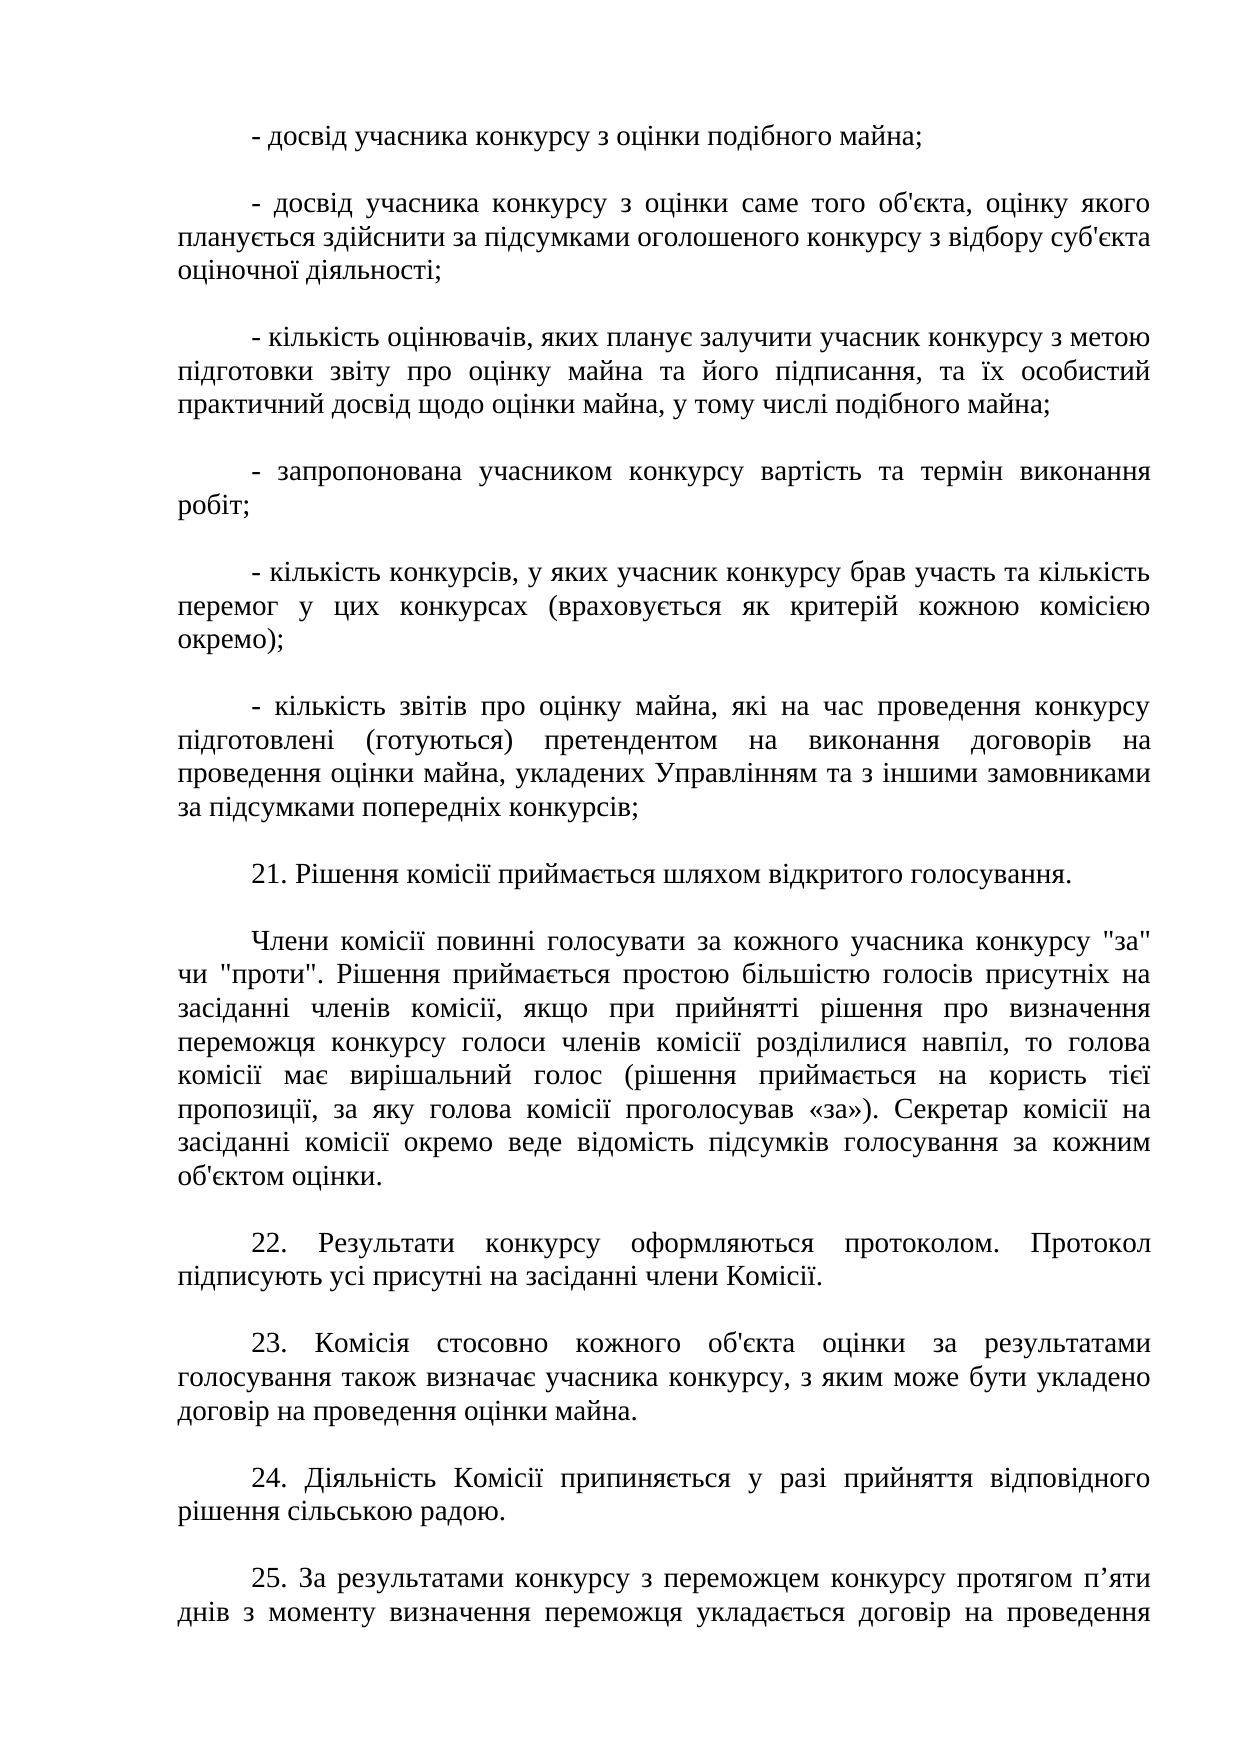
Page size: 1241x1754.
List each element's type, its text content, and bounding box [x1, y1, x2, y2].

text 22. Результати конкурсу оформляються протоколом. Протокол підписують усі присутні на засіданні члени Комісії. [177, 1225, 1152, 1292]
text 24. Діяльність Комісії припиняється у разі прийняття відповідного рішення сільською радою. [177, 1460, 1152, 1527]
text - кількість звітів про оцінку майна, які на час проведення конкурсу підготовлені (готуються) претендентом на виконання договорів на проведення оцінки майна, укладених Управлінням та з іншими замовниками за підсумками попередніх конкурсів; [177, 688, 1152, 822]
text - кількість конкурсів, у яких учасник конкурсу брав участь та кількість перемог у цих конкурсах (враховується як критерій кожною комісією окремо); [177, 554, 1152, 655]
text - кількість оцінювачів, яких планує залучити учасник конкурсу з метою підготовки звіту про оцінку майна та його підписання, та їх особистий практичний досвід щодо оцінки майна, у тому числі подібного майна; [177, 319, 1152, 420]
text - запропонована учасником конкурсу вартість та термін виконання робіт; [177, 453, 1152, 521]
text 23. Комісія стосовно кожного об'єкта оцінки за результатами голосування також визначає учасника конкурсу, з яким може бути укладено договір на проведення оцінки майна. [177, 1326, 1152, 1426]
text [177, 1560, 1152, 1627]
text - досвід учасника конкурсу з оцінки подібного майна; [177, 118, 1152, 152]
text Члени комісії повинні голосувати за кожного учасника конкурсу "за" чи "проти". Рішення приймається простою більшістю голосів присутніх на засіданні членів комісії, якщо при прийнятті рішення про визначення переможця конкурсу голоси членів комісії розділилися навпіл, то голова комісії має вирішальний голос (рішення приймається на користь тієї пропозиції, за яку голова комісії проголосував «за»). Секретар комісії на засіданні комісії окремо веде відомість підсумків голосування за кожним об'єктом оцінки. [177, 923, 1152, 1191]
text - досвід учасника конкурсу з оцінки саме того об'єкта, оцінку якого планується здійснити за підсумками оголошеного конкурсу з відбору суб'єкта оціночної діяльності; [177, 185, 1152, 286]
text 21. Рішення комісії приймається шляхом відкритого голосування. [177, 856, 1152, 889]
